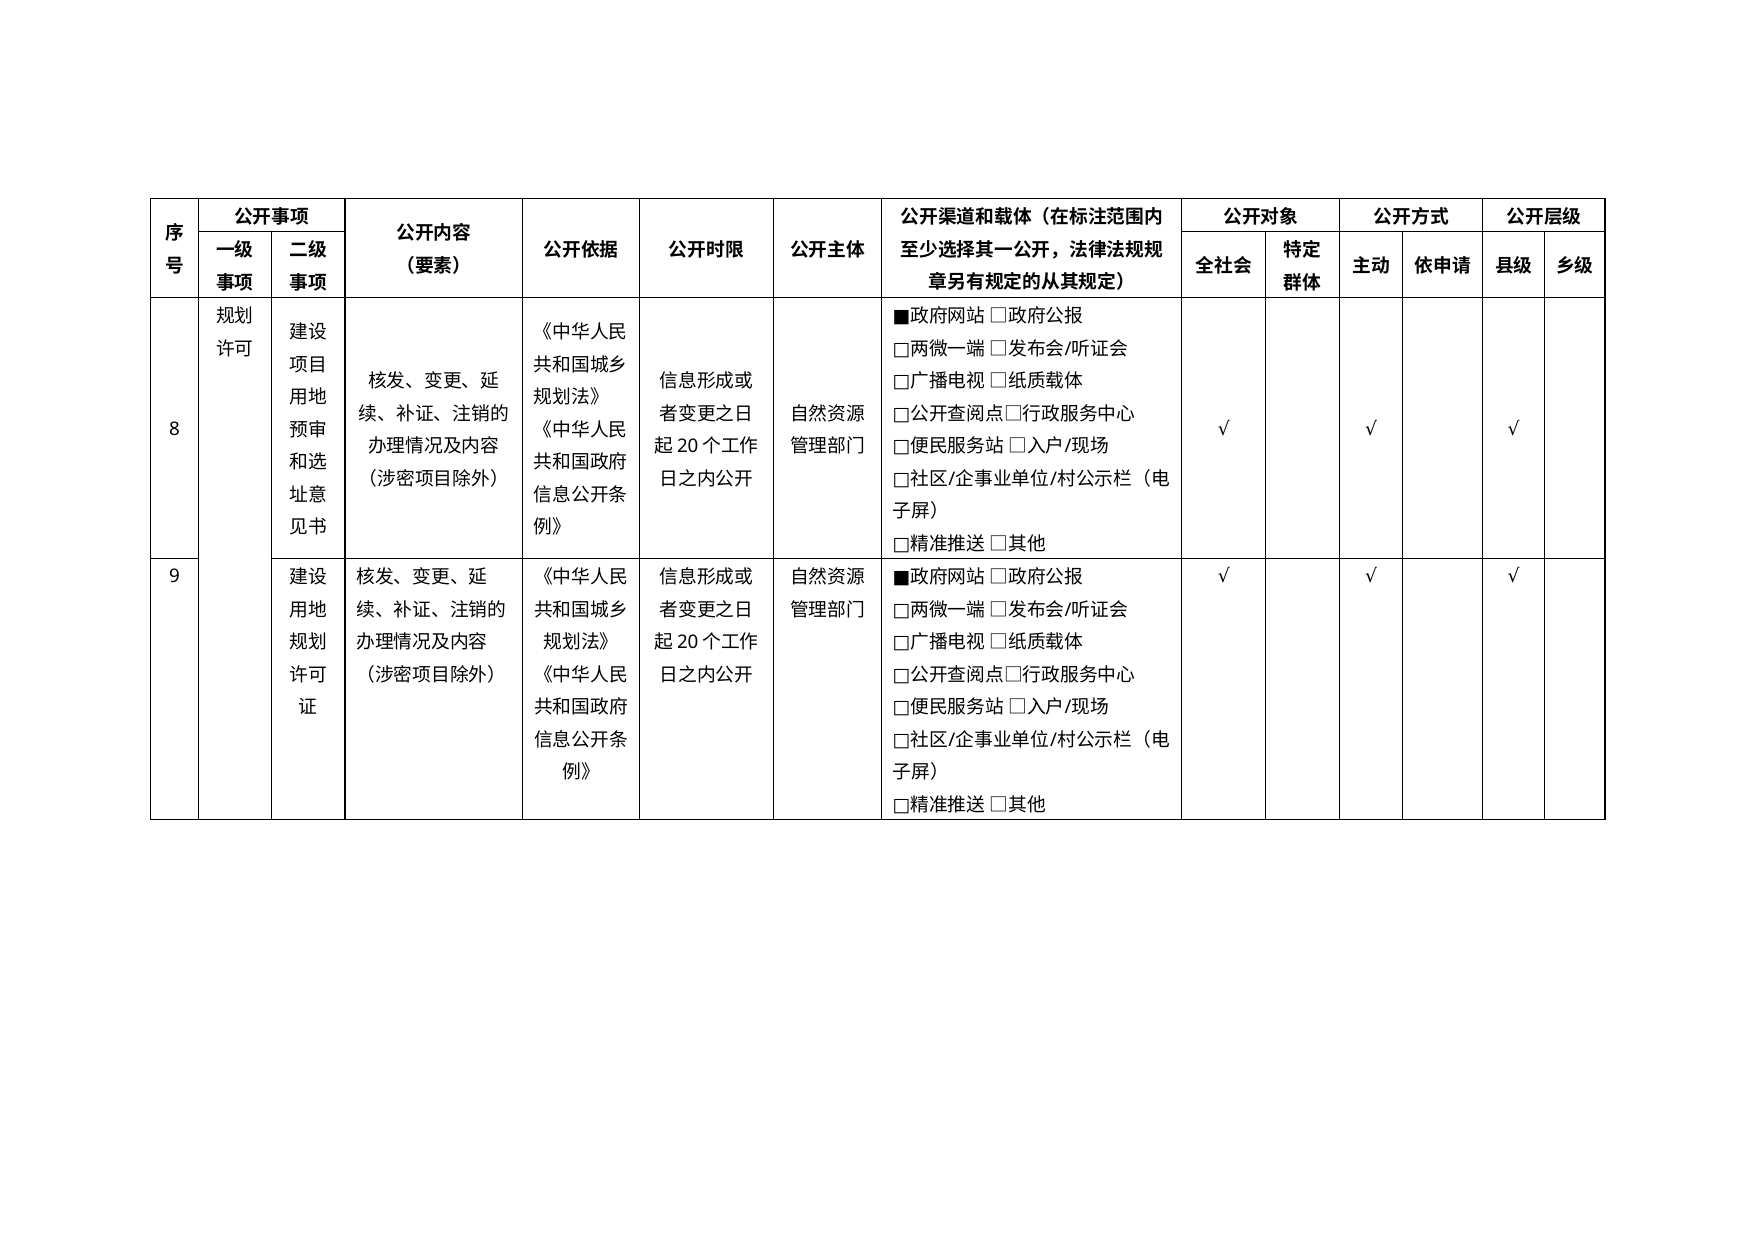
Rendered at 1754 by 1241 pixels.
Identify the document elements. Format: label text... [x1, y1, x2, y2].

table_cell 县级 [1483, 232, 1544, 297]
table_cell 8 [151, 298, 198, 558]
table_cell √ [1340, 559, 1402, 819]
table_cell √ [1483, 298, 1544, 558]
table_cell [1545, 559, 1604, 819]
table_cell 核发、变更、延续、补证、注销的办理情况及内容 （涉密项目除外） [346, 298, 522, 558]
table_cell [1403, 559, 1482, 819]
table_cell [1266, 298, 1339, 558]
table_cell 《中华人民共和国城乡规划法》《中华人民共和国政府信息公开条例》 [523, 559, 639, 819]
table_cell 9 [151, 559, 198, 819]
table_header 序 号 [151, 199, 198, 297]
table_cell 信息形成或者变更之日起20个工作日之内公开 [640, 298, 773, 558]
table_cell 乡级 [1545, 232, 1604, 297]
table_header 公开依据 [523, 199, 639, 297]
table_header 公开事项 [199, 199, 344, 231]
table_header 公开层级 [1483, 199, 1604, 231]
table_cell 特定 群体 [1266, 232, 1339, 297]
table_cell 建设项目用地预审和选址意见书 [272, 298, 344, 558]
table_cell [1403, 298, 1482, 558]
table_cell 自然资源管理部门 [774, 559, 881, 819]
table_cell [1545, 298, 1604, 558]
table_header 公开方式 [1340, 199, 1482, 231]
table_header 公开内容 （要素） [346, 199, 522, 297]
table_cell √ [1340, 298, 1402, 558]
table_cell ■政府网站 □政府公报 □两微一端 □发布会/听证会 □广播电视 □纸质载体 □公开查阅点□行政服务中心 □便民服务站 □入户/现场 □社区/企事业单位/村公示栏（电子屏） □精准推送 □其他 [882, 298, 1181, 558]
table_header 公开时限 [640, 199, 773, 297]
table_cell ■政府网站 □政府公报 □两微一端 □发布会/听证会 □广播电视 □纸质载体 □公开查阅点□行政服务中心 □便民服务站 □入户/现场 □社区/企事业单位/村公示栏（电子屏） □精准推送 □其他 [882, 559, 1181, 819]
table_cell 全社会 [1182, 232, 1265, 297]
table_cell 建设用地规划许可证 [272, 559, 344, 819]
table_header 公开渠道和载体（在标注范围内至少选择其一公开，法律法规规章另有规定的从其规定） [882, 199, 1181, 297]
table_header 公开主体 [774, 199, 881, 297]
table_cell 自然资源管理部门 [774, 298, 881, 558]
table_cell 信息形成或者变更之日起20个工作日之内公开 [640, 559, 773, 819]
table_cell 一级 事项 [199, 232, 271, 297]
table_cell √ [1483, 559, 1544, 819]
table_cell 主动 [1340, 232, 1402, 297]
table_cell 核发、变更、延续、补证、注销的办理情况及内容 （涉密项目除外） [346, 559, 522, 819]
table_header 公开对象 [1182, 199, 1339, 231]
table_cell 规划许可 [199, 298, 271, 819]
table_cell [1266, 559, 1339, 819]
table_cell √ [1182, 298, 1265, 558]
table_cell 依申请 [1403, 232, 1482, 297]
table_cell √ [1182, 559, 1265, 819]
table_cell 《中华人民共和国城乡规划法》《中华人民共和国政府信息公开条例》 [523, 298, 639, 558]
table_cell 二级 事项 [272, 232, 344, 297]
